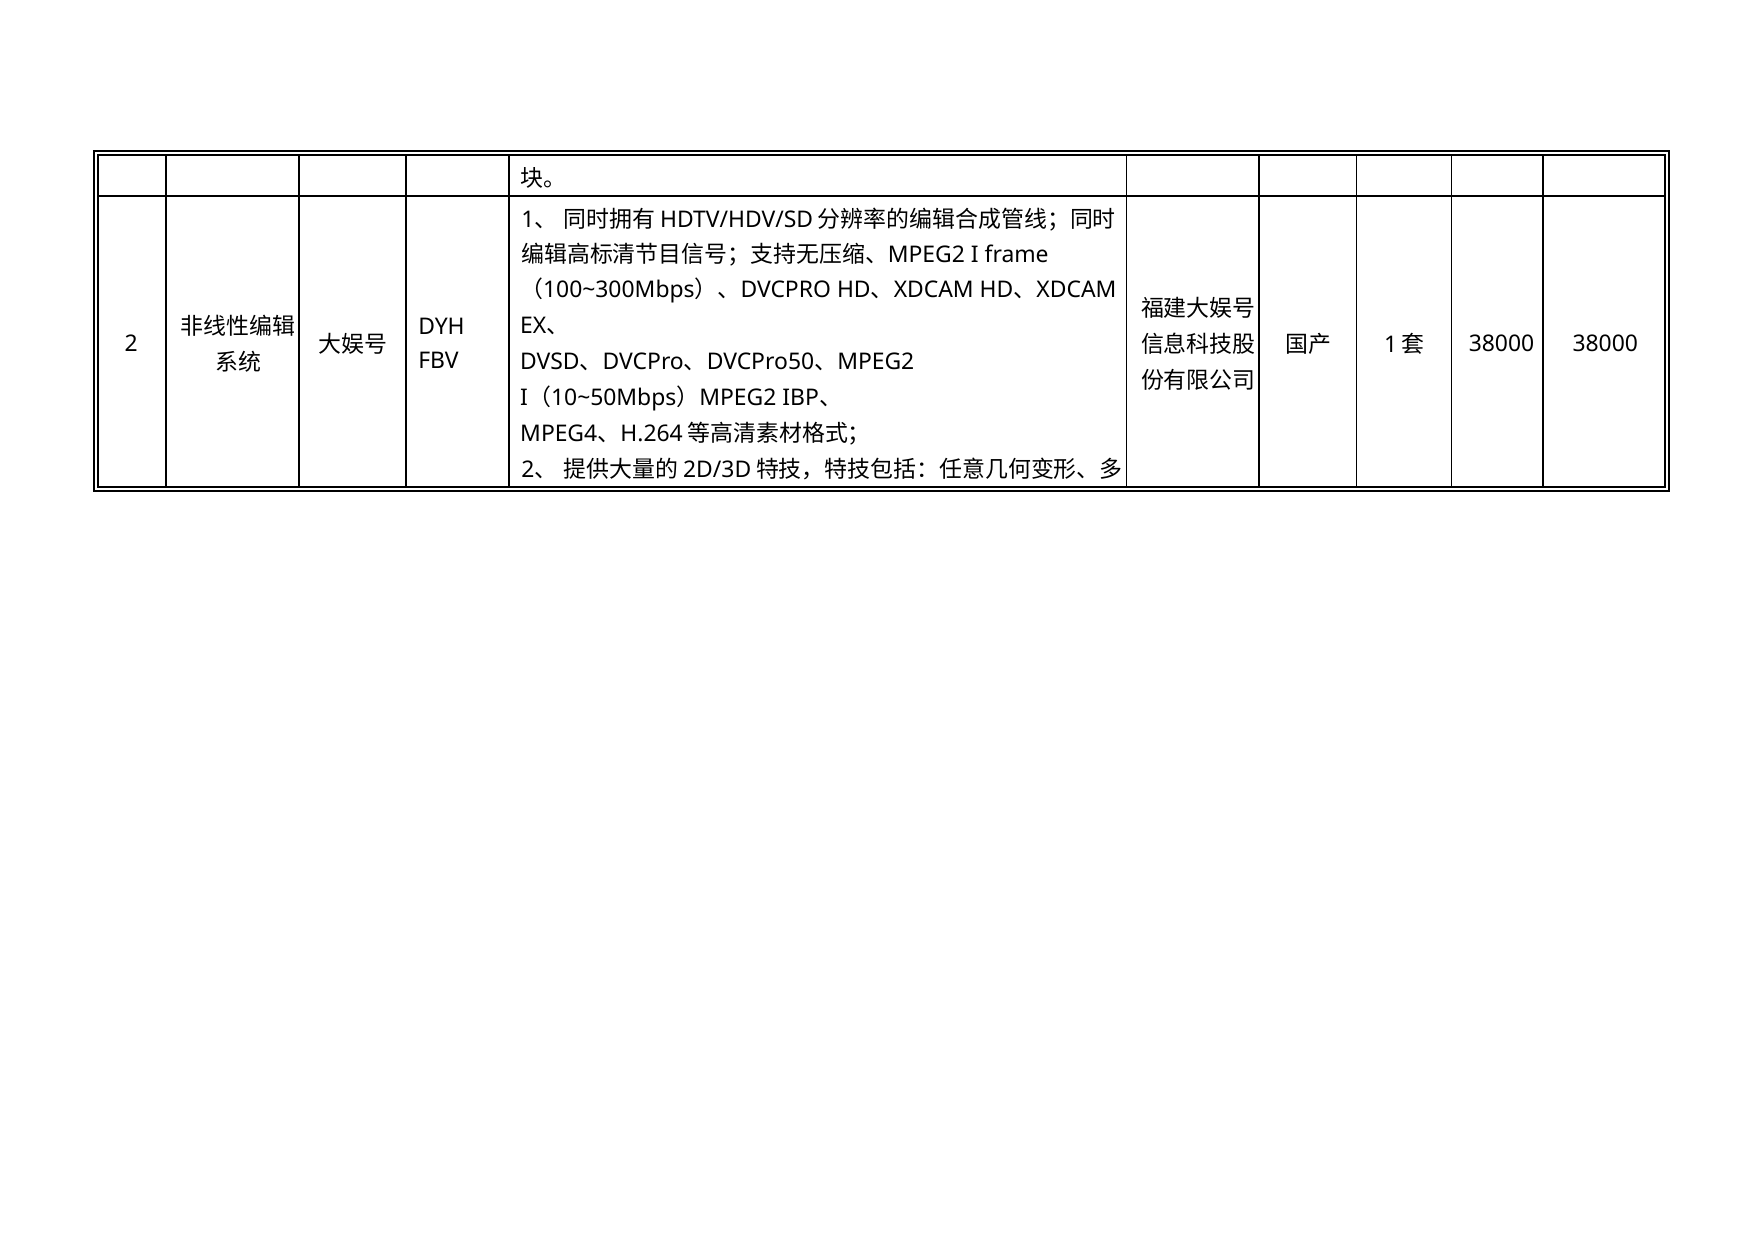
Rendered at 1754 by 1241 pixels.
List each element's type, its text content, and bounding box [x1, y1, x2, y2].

table_header [1452, 156, 1542, 195]
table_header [510, 156, 1126, 195]
table_cell 38000 [1544, 197, 1664, 486]
table_header [1260, 156, 1356, 195]
table_cell 非线性编辑系统 [167, 197, 298, 486]
table_header [300, 156, 405, 195]
table_cell 2 [99, 197, 165, 486]
table_header [167, 156, 298, 195]
table_cell 同时拥有HDTV/HDV/SD分辨率的编辑合成管线；同时编辑高标清节目信号；支持无压缩、MPEG2 I frame （100~300Mbps）、DVCPRO HD、XDCAM HD、XDCAM EX、 DVSD、DVCPro、DVCPro50、MPEG2 I（10~50Mbps）MPEG2 IBP、 MPEG4、H.264等高清素材格式； 提供大量的2D/3D特技，特技包括：任意几何变形、多 [510, 197, 1126, 486]
table_header [99, 156, 165, 195]
table_cell 大娱号 [300, 197, 405, 486]
table_cell DYH FBV [407, 197, 508, 486]
table_cell 福建大娱号信息科技股份有限公司 [1127, 197, 1258, 486]
table_header [1127, 156, 1258, 195]
table_header [1544, 156, 1664, 195]
table_header [407, 156, 508, 195]
table_cell 1套 [1357, 197, 1451, 486]
table_cell 国产 [1260, 197, 1356, 486]
table_header [1357, 156, 1451, 195]
table_cell 38000 [1452, 197, 1542, 486]
